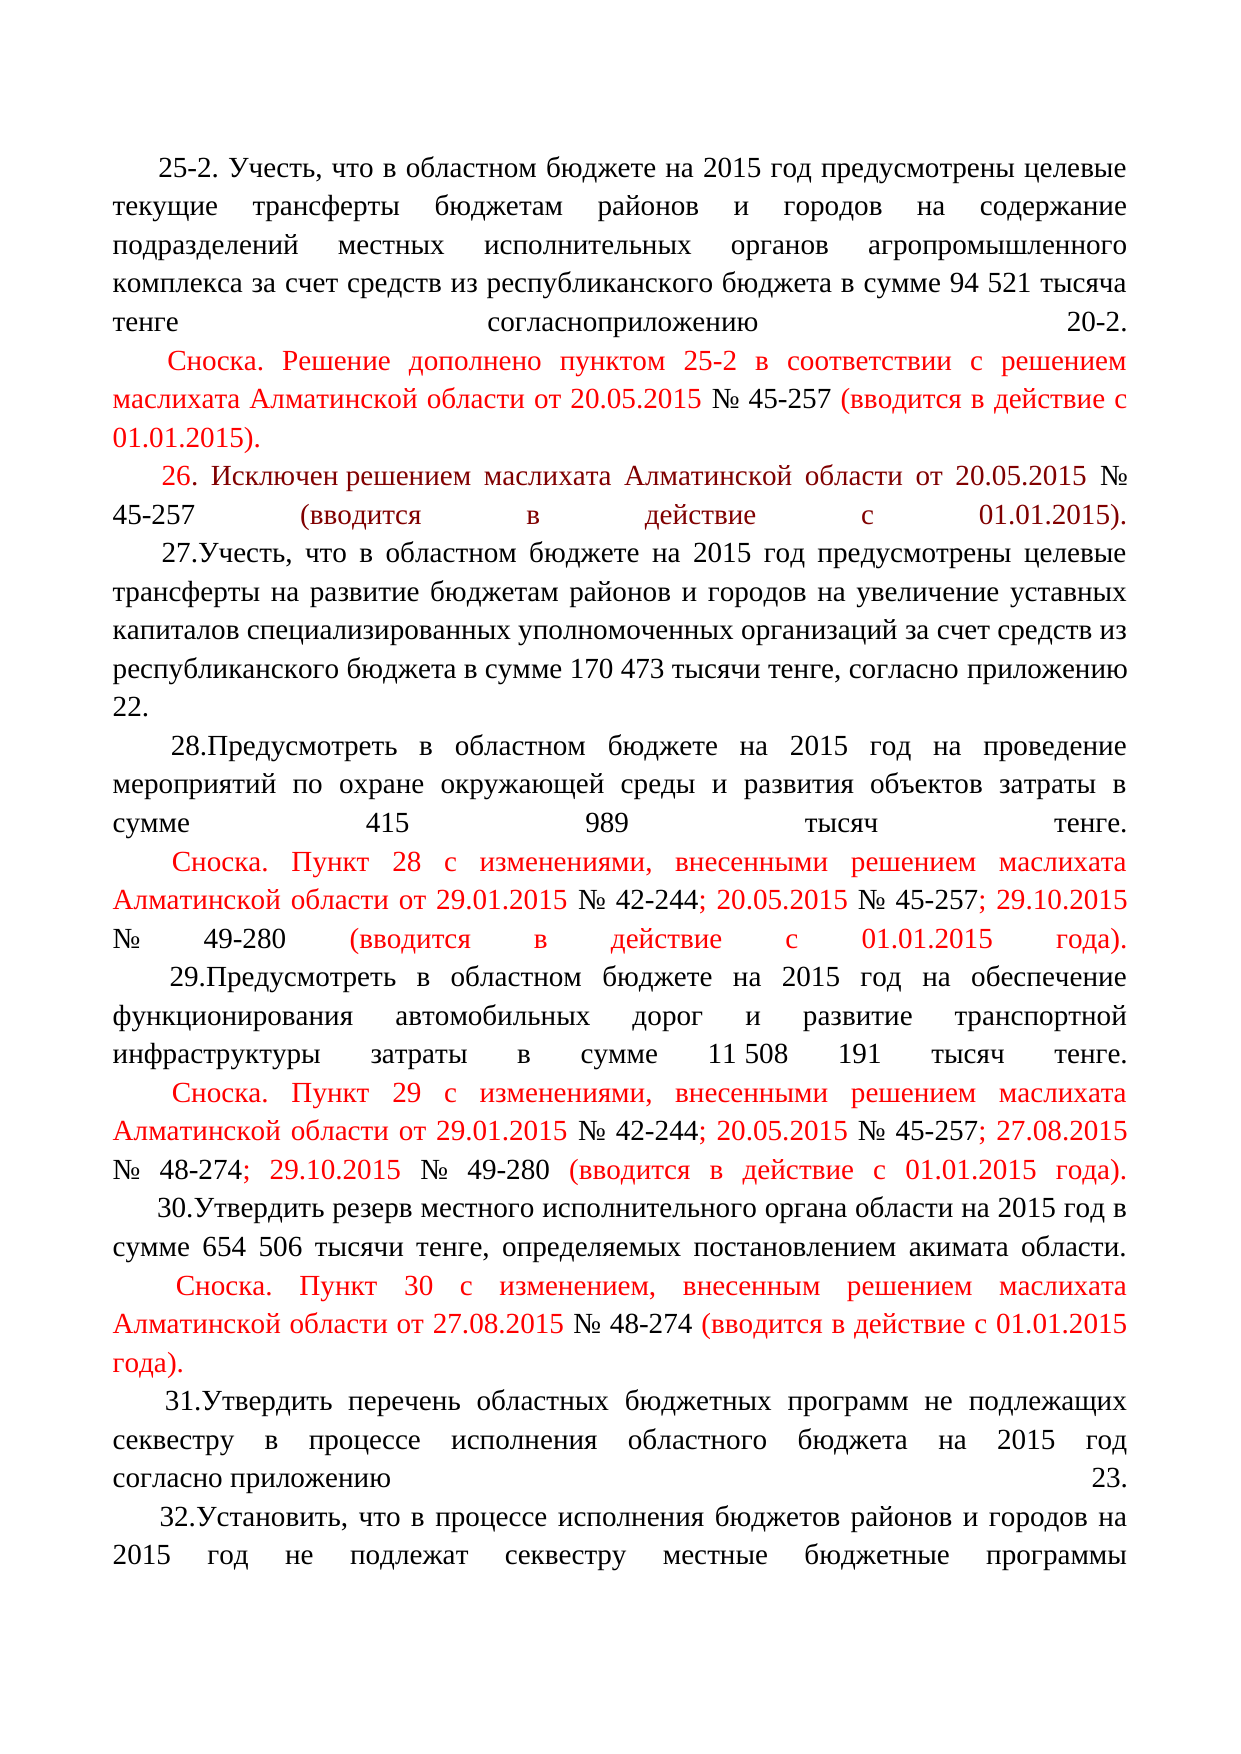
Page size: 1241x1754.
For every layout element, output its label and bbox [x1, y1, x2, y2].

text [112, 150, 1128, 1571]
